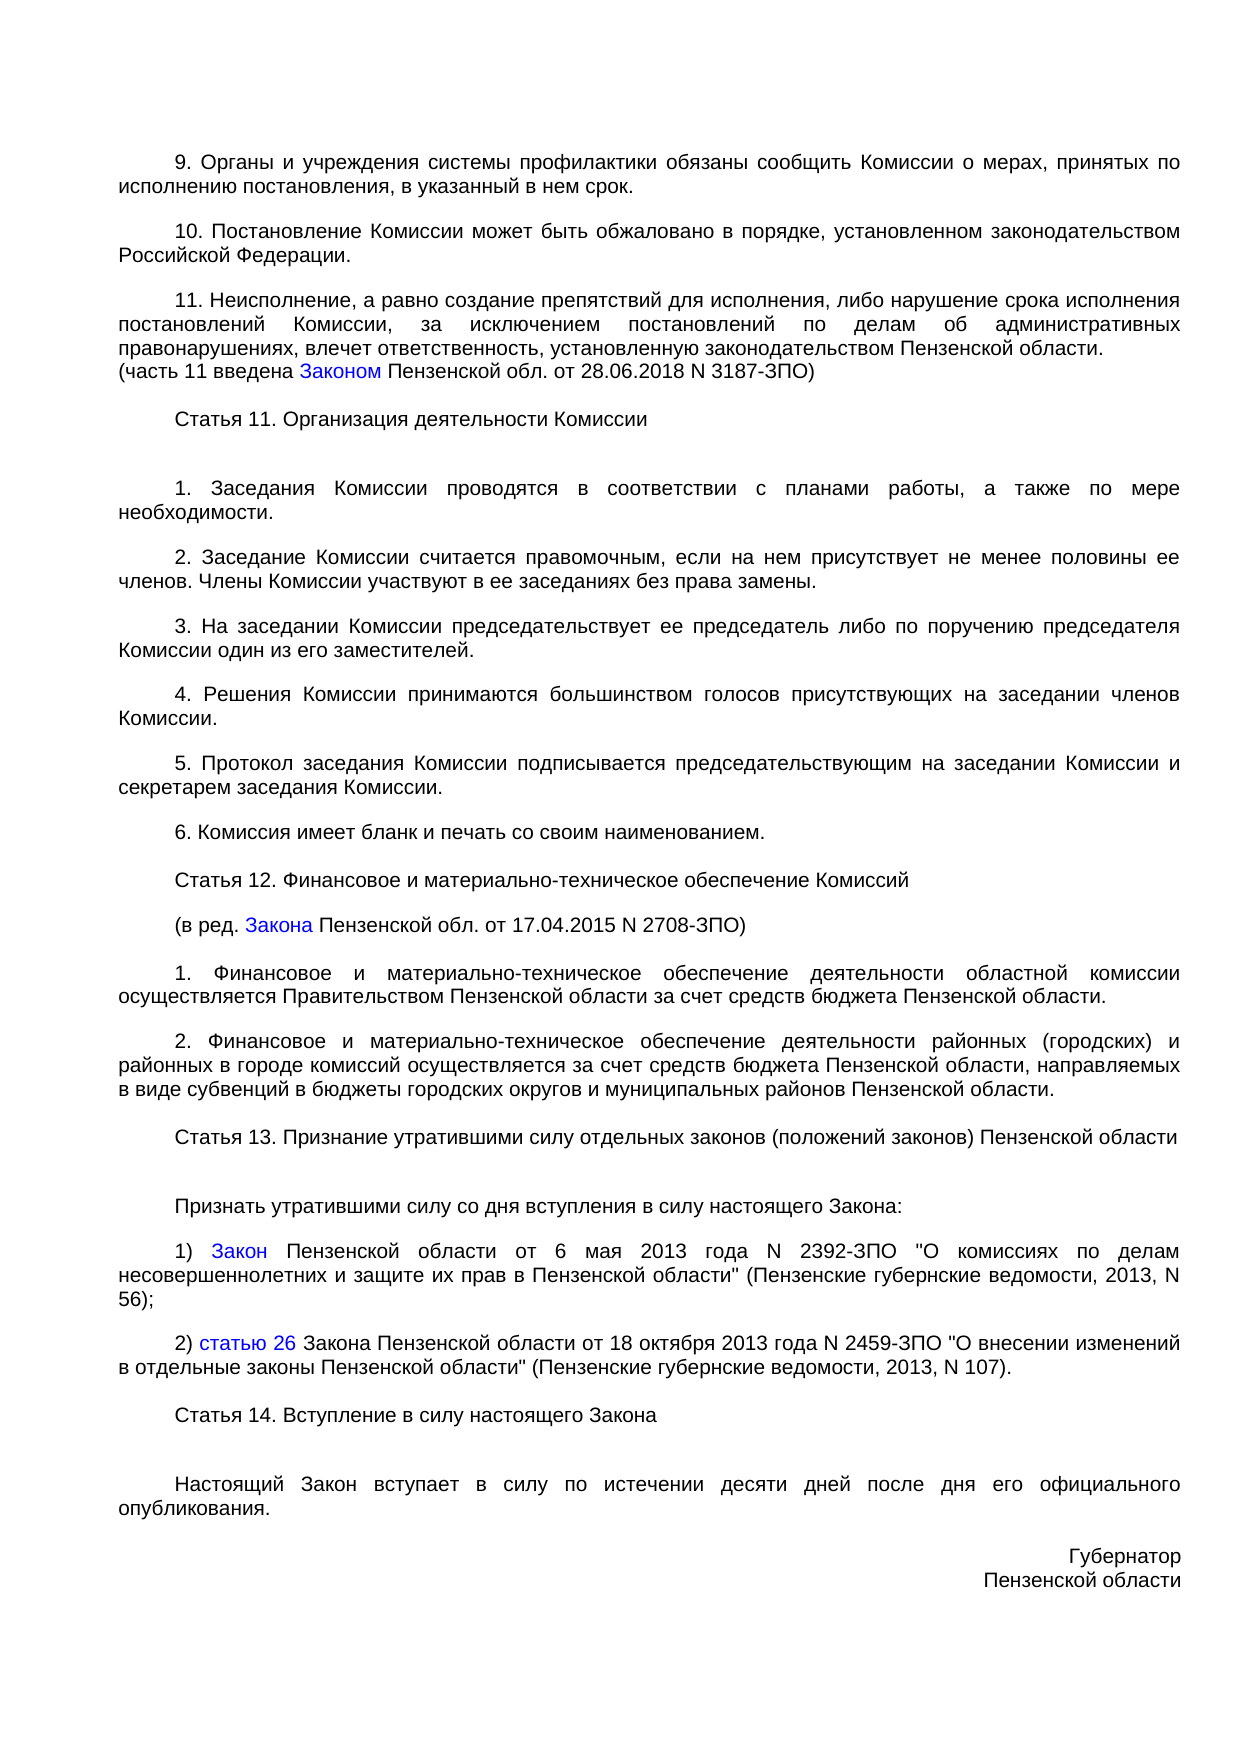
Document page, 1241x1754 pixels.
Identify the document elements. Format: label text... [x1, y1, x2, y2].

text Признать утратившими силу со дня вступления в силу настоящего Закона: [118, 1194, 1181, 1218]
text 2. Заседание Комиссии считается правомочным, если на нем присутствует не менее половины ее членов. Члены Комиссии участвуют в ее заседаниях без права замены. [118, 545, 1181, 593]
text 6. Комиссия имеет бланк и печать со своим наименованием. [118, 820, 1181, 844]
text Статья 11. Организация деятельности Комиссии [118, 407, 1181, 431]
text (в ред. Закона Пензенской обл. от 17.04.2015 N 2708-ЗПО) [118, 912, 1181, 936]
text 4. Решения Комиссии принимаются большинством голосов присутствующих на заседании членов Комиссии. [118, 682, 1181, 730]
text Настоящий Закон вступает в силу по истечении десяти дней после дня его официального опубликования. [118, 1472, 1181, 1520]
text 3. На заседании Комиссии председательствует ее председатель либо по поручению председателя Комиссии один из его заместителей. [118, 613, 1181, 661]
text 9. Органы и учреждения системы профилактики обязаны сообщить Комиссии о мерах, принятых по исполнению постановления, в указанный в нем срок. [118, 150, 1181, 198]
text (часть 11 введена Законом Пензенской обл. от 28.06.2018 N 3187-ЗПО) [118, 359, 1181, 383]
text 1) Закон Пензенской области от 6 мая 2013 года N 2392-ЗПО "О комиссиях по делам несовершеннолетних и защите их прав в Пензенской области" (Пензенские губернские ведомости, 2013, N 56); [118, 1238, 1181, 1310]
text Статья 12. Финансовое и материально-техническое обеспечение Комиссий [118, 868, 1181, 892]
text 2) статью 26 Закона Пензенской области от 18 октября 2013 года N 2459-ЗПО "О внесении изменений в отдельные законы Пензенской области" (Пензенские губернские ведомости, 2013, N 107). [118, 1331, 1181, 1379]
text 10. Постановление Комиссии может быть обжаловано в порядке, установленном законодательством Российской Федерации. [118, 219, 1181, 267]
text Статья 14. Вступление в силу настоящего Закона [118, 1403, 1181, 1427]
text Статья 13. Признание утратившими силу отдельных законов (положений законов) Пензенской области [118, 1125, 1181, 1149]
text Пензенской области [118, 1568, 1181, 1592]
text 5. Протокол заседания Комиссии подписывается председательствующим на заседании Комиссии и секретарем заседания Комиссии. [118, 751, 1181, 799]
text Губернатор [118, 1544, 1181, 1568]
text 1. Финансовое и материально-техническое обеспечение деятельности областной комиссии осуществляется Правительством Пензенской области за счет средств бюджета Пензенской области. [118, 960, 1181, 1008]
text 11. Неисполнение, а равно создание препятствий для исполнения, либо нарушение срока исполнения постановлений Комиссии, за исключением постановлений по делам об административных правонарушениях, влечет ответственность, установленную законодательством Пензенской области. [118, 287, 1181, 359]
text 2. Финансовое и материально-техническое обеспечение деятельности районных (городских) и районных в городе комиссий осуществляется за счет средств бюджета Пензенской области, направляемых в виде субвенций в бюджеты городских округов и муниципальных районов Пензенской области. [118, 1029, 1181, 1101]
text 1. Заседания Комиссии проводятся в соответствии с планами работы, а также по мере необходимости. [118, 476, 1181, 524]
